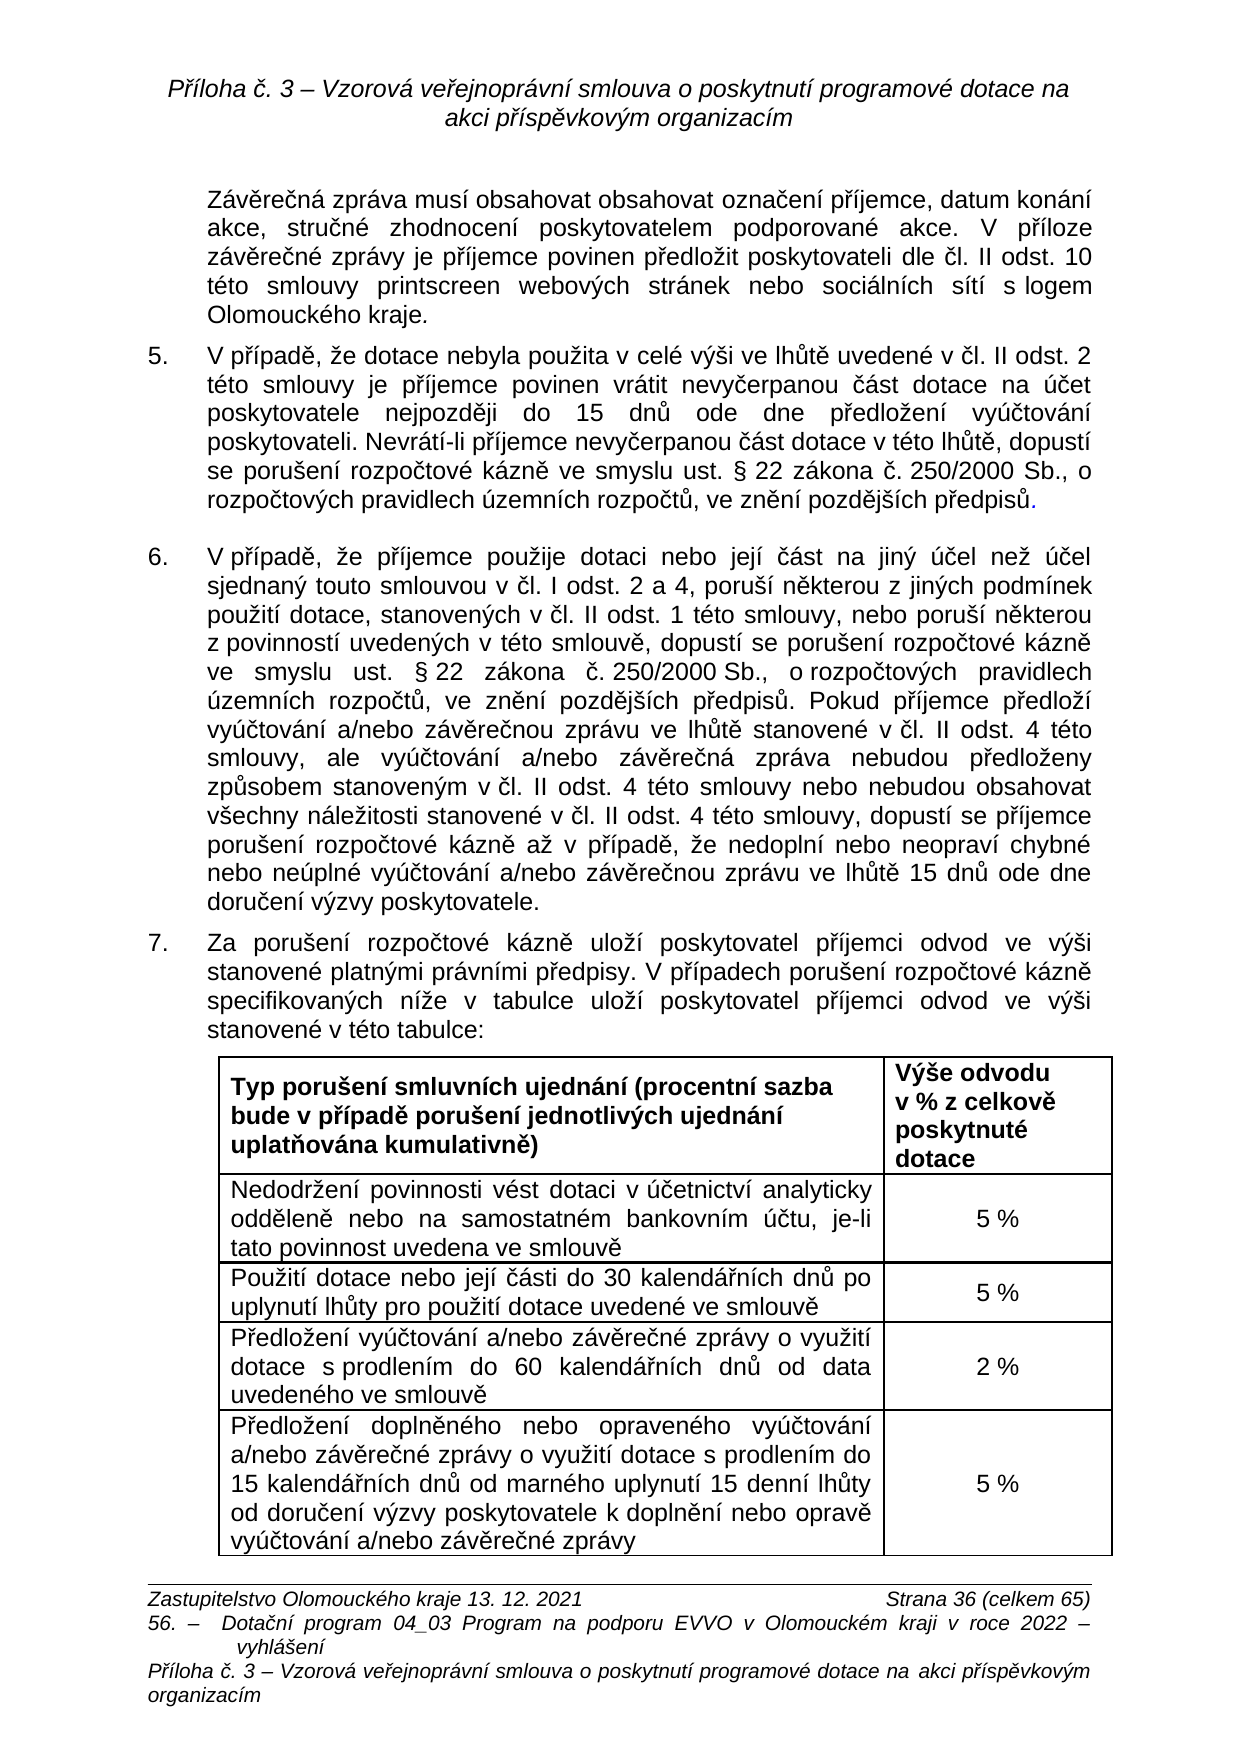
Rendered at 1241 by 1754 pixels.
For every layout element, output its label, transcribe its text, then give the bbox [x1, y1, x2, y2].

list V případě, že dotace nebyla použita v celé výši ve lhůtě uvedené v čl. II odst. 2 této smlouvy je příjemce povinen vrátit nevyčerpanou část dotace na účet poskytovatele nejpozději do 15 dnů ode dne předložení vyúčtování poskytovateli. Nevrátí-li příjemce nevyčerpanou část dotace v této lhůtě, dopustí se porušení rozpočtové kázně ve smyslu ust. § 22 zákona č. 250/2000 Sb., o rozpočtových pravidlech územních rozpočtů, ve znění pozdějších předpisů. [148, 341, 1092, 513]
table_cell Použití dotace nebo její části do 30 kalendářních dnů po uplynutí lhůty pro použití dotace uvedené ve smlouvě [220, 1264, 883, 1321]
table_header Výše odvodu v % z celkově poskytnuté dotace [885, 1058, 1111, 1173]
table_header Typ porušení smluvních ujednání (procentní sazba bude v případě porušení jednotlivých ujednání uplatňována kumulativně) [220, 1058, 883, 1173]
table_cell 5 % [885, 1264, 1111, 1321]
table_cell 5 % [885, 1175, 1111, 1261]
list V případě, že příjemce použije dotaci nebo její část na jiný účel než účel sjednaný touto smlouvou v čl. I odst. 2 a 4, poruší některou z jiných podmínek použití dotace, stanovených v čl. II odst. 1 této smlouvy, nebo poruší některou z povinností uvedených v této smlouvě, dopustí se porušení rozpočtové kázně ve smyslu ust. § 22 zákona č. 250/2000 Sb., o rozpočtových pravidlech územních rozpočtů, ve znění pozdějších předpisů. Pokud příjemce předloží vyúčtování a/nebo závěrečnou zprávu ve lhůtě stanovené v čl. II odst. 4 této smlouvy, ale vyúčtování a/nebo závěrečná zpráva nebudou předloženy způsobem stanoveným v čl. II odst. 4 této smlouvy nebo nebudou obsahovat všechny náležitosti stanovené v čl. II odst. 4 této smlouvy, dopustí se příjemce porušení rozpočtové kázně až v případě, že nedoplní nebo neopraví chybné nebo neúplné vyúčtování a/nebo závěrečnou zprávu ve lhůtě 15 dnů ode dne doručení výzvy poskytovatele. [148, 542, 1092, 916]
text Závěrečná zpráva musí obsahovat obsahovat označení příjemce, datum konání akce, stručné zhodnocení poskytovatelem podporované akce. V příloze závěrečné zprávy je příjemce povinen předložit poskytovateli dle čl. II odst. 10 této smlouvy printscreen webových stránek nebo sociálních sítí s logem Olomouckého kraje. [207, 185, 1092, 328]
table_cell Předložení vyúčtování a/nebo závěrečné zprávy o využití dotace s prodlením do 60 kalendářních dnů od data uvedeného ve smlouvě [220, 1323, 883, 1409]
table_cell 5 % [885, 1411, 1111, 1555]
table_cell Nedodržení povinnosti vést dotaci v účetnictví analyticky odděleně nebo na samostatném bankovním účtu, je-li tato povinnost uvedena ve smlouvě [220, 1175, 883, 1261]
table_cell Předložení doplněného nebo opraveného vyúčtování a/nebo závěrečné zprávy o využití dotace s prodlením do 15 kalendářních dnů od marného uplynutí 15 denní lhůty od doručení výzvy poskytovatele k doplnění nebo opravě vyúčtování a/nebo závěrečné zprávy [220, 1411, 883, 1555]
table_cell 2 % [885, 1323, 1111, 1409]
list Za porušení rozpočtové kázně uloží poskytovatel příjemci odvod ve výši stanovené platnými právními předpisy. V případech porušení rozpočtové kázně specifikovaných níže v tabulce uloží poskytovatel příjemci odvod ve výši stanovené v této tabulce: [148, 928, 1092, 1043]
